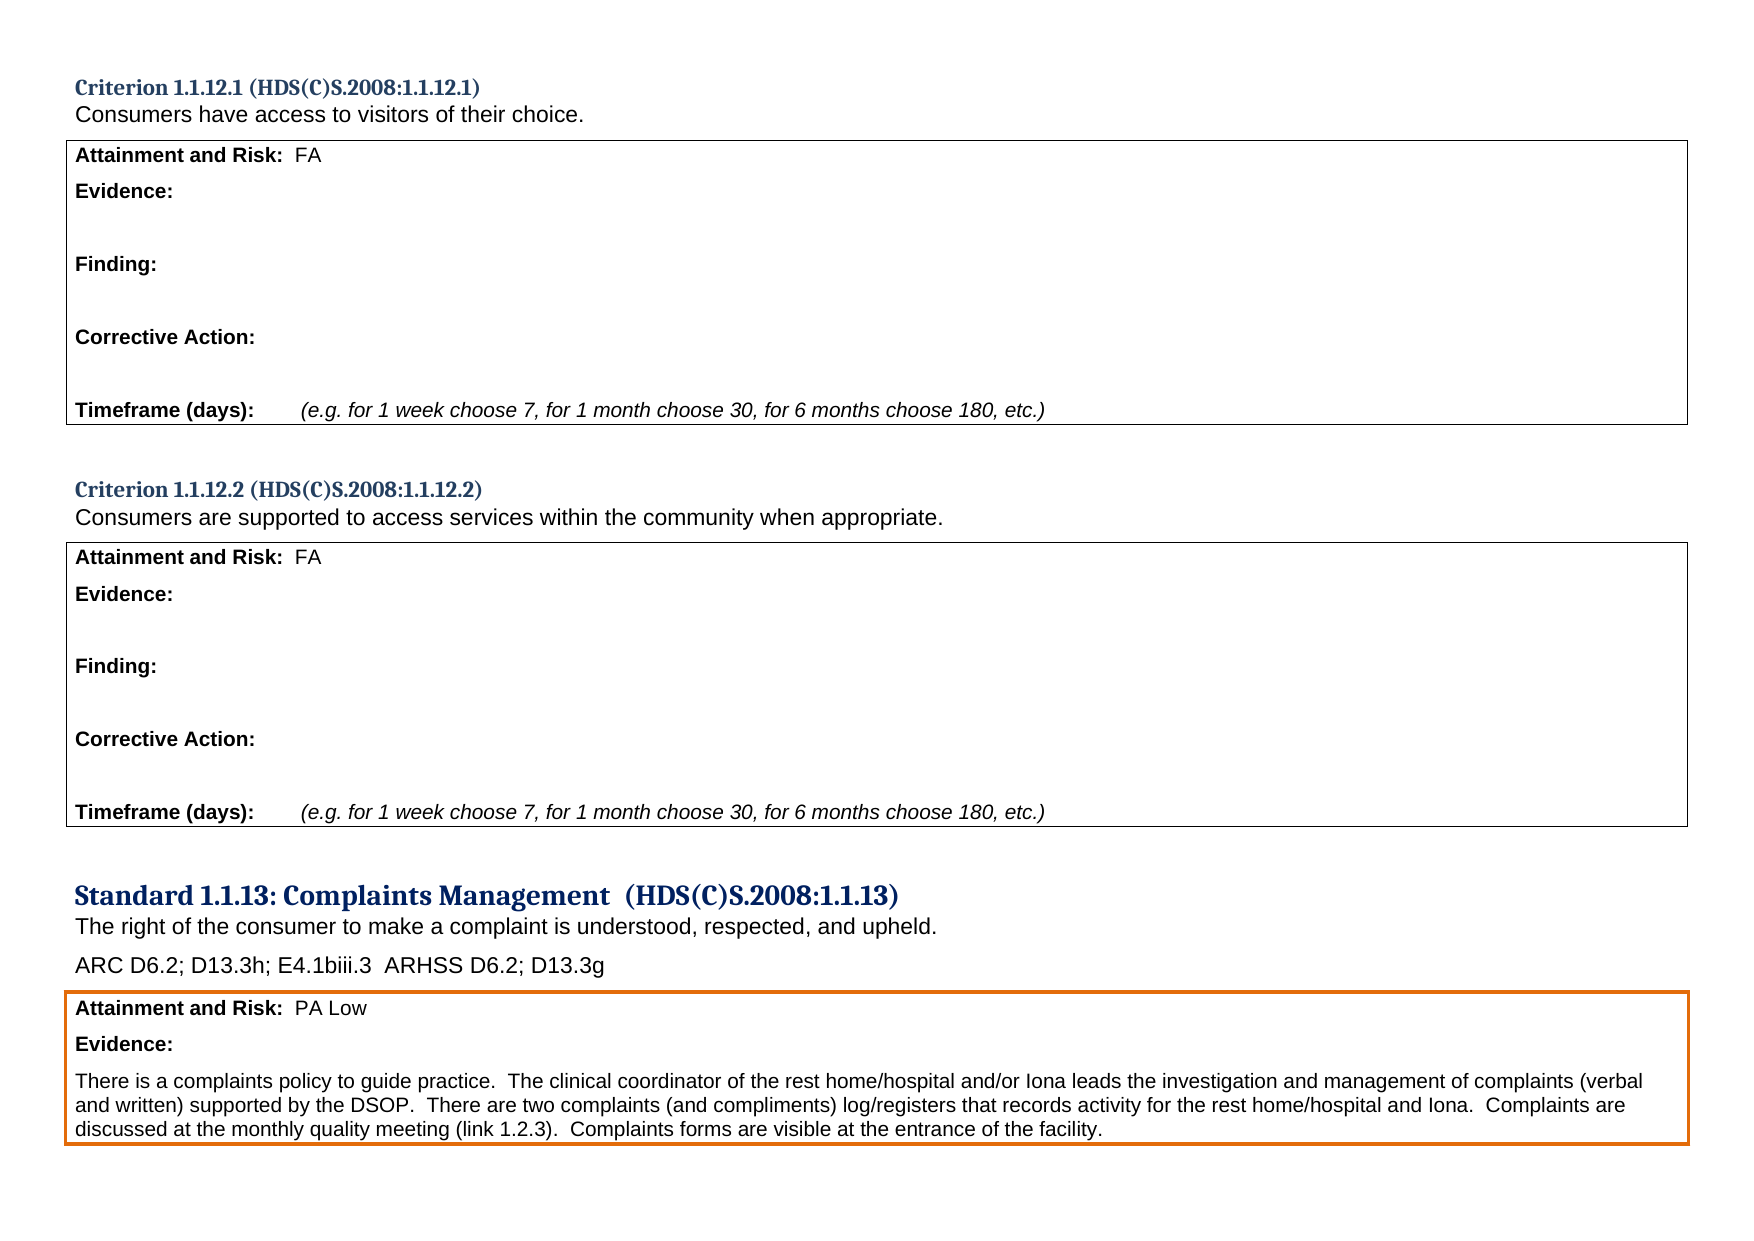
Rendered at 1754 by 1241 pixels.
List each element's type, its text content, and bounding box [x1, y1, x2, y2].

text Attainment and Risk: FA [67, 141, 1687, 167]
text Evidence: [67, 1027, 1687, 1056]
text Timeframe (days): (e.g. for 1 week choose 7, for 1 month choose 30, for 6 months choose 180, etc.) [67, 797, 1687, 826]
text Consumers are supported to access services within the community when appropriate. [75, 503, 1679, 530]
text Corrective Action: [67, 322, 1687, 349]
text There is a complaints policy to guide practice. The clinical coordinator of the rest home/hospital and/or Iona leads the investigation and management of complaints (verbal and written) supported by the DSOP. There are two complaints (and compliments) log/registers that records activity for the rest home/hospital and Iona. Complaints are discussed at the monthly quality meeting (link 1.2.3). Complaints forms are visible at the entrance of the facility. [67, 1063, 1687, 1142]
text Corrective Action: [67, 724, 1687, 751]
text The right of the consumer to make a complaint is understood, respected, and upheld. [75, 913, 1679, 939]
text Finding: [67, 249, 1687, 276]
text Attainment and Risk: PA Low [67, 994, 1687, 1019]
subtitle Criterion 1.1.12.2 (HDS(C)S.2008:1.1.12.2) [75, 477, 1679, 503]
text ARC D6.2; D13.3h; E4.1biii.3 ARHSS D6.2; D13.3g [75, 952, 1679, 978]
text Finding: [67, 652, 1687, 678]
text Evidence: [67, 177, 1687, 203]
subtitle Criterion 1.1.12.1 (HDS(C)S.2008:1.1.12.1) [75, 75, 1679, 101]
text Evidence: [67, 579, 1687, 605]
text Consumers have access to visitors of their choice. [75, 101, 1679, 128]
subtitle Standard 1.1.13: Complaints Management (HDS(C)S.2008:1.1.13) [75, 879, 1679, 913]
text Attainment and Risk: FA [67, 543, 1687, 569]
text Timeframe (days): (e.g. for 1 week choose 7, for 1 month choose 30, for 6 months choose 180, etc.) [67, 395, 1687, 424]
